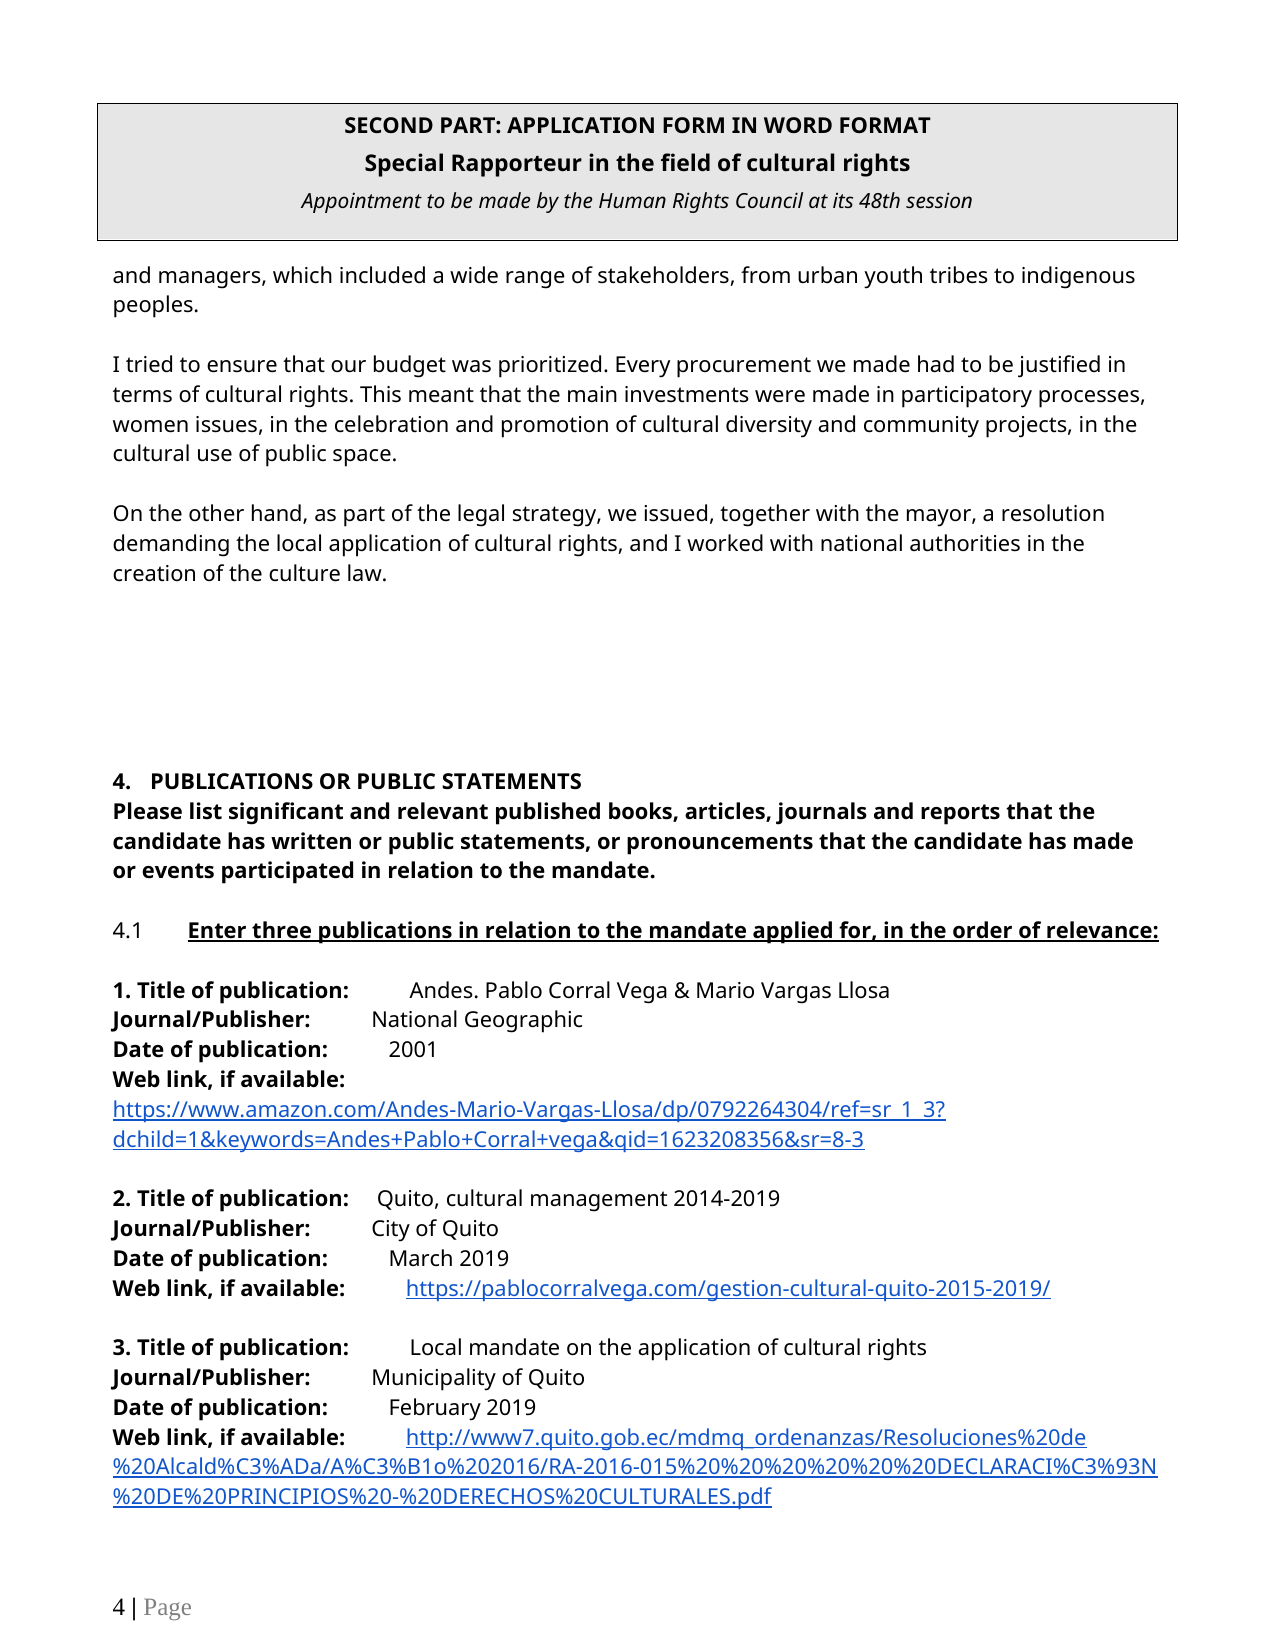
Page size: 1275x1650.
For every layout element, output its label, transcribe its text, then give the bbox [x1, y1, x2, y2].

list PUBLICATIONS OR PUBLIC STATEMENTS [112, 766, 1162, 796]
text Date of publication: March 2019 [112, 1243, 1162, 1273]
text Web link, if available: http://www7.quito.gob.ec/mdmq_ordenanzas/Resoluciones%20de%20Alcald%C3%ADa/A%C3%B1o%202016/RA-2016-015%20%20%20%20%20%20DECLARACI%C3%93N%20DE%20PRINCIPIOS%20-%20DERECHOS%20CULTURALES.pdf [112, 1422, 1162, 1511]
text I tried to ensure that our budget was prioritized. Every procurement we made had to be justified in terms of cultural rights. This meant that the main investments were made in participatory processes, women issues, in the celebration and promotion of cultural diversity and community projects, in the cultural use of public space. [112, 349, 1162, 468]
text Please list significant and relevant published books, articles, journals and reports that the candidate has written or public statements, or pronouncements that the candidate has made or events participated in relation to the mandate. [112, 796, 1162, 885]
list Enter three publications in relation to the mandate applied for, in the order of relevance: [112, 915, 1162, 945]
text Journal/Publisher: City of Quito [112, 1213, 1162, 1243]
text Date of publication: 2001 [112, 1034, 1162, 1064]
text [112, 260, 1162, 319]
text Journal/Publisher: Municipality of Quito [112, 1362, 1162, 1392]
text Web link, if available: https://www.amazon.com/Andes-Mario-Vargas-Llosa/dp/0792264304/ref=sr_1_3?dchild=1&keywords=Andes+Pablo+Corral+vega&qid=1623208356&sr=8-3 [112, 1064, 1162, 1153]
text Journal/Publisher: National Geographic [112, 1004, 1162, 1034]
text Web link, if available: https://pablocorralvega.com/gestion-cultural-quito-2015-2019/ [112, 1273, 1162, 1302]
text 2. Title of publication: Quito, cultural management 2014-2019 [112, 1183, 1162, 1213]
text On the other hand, as part of the legal strategy, we issued, together with the mayor, a resolution demanding the local application of cultural rights, and I worked with national authorities in the creation of the culture law. [112, 498, 1162, 587]
text Date of publication: February 2019 [112, 1392, 1162, 1422]
text 1. Title of publication: Andes. Pablo Corral Vega & Mario Vargas Llosa [112, 975, 1162, 1004]
text 3. Title of publication: Local mandate on the application of cultural rights [112, 1332, 1162, 1362]
